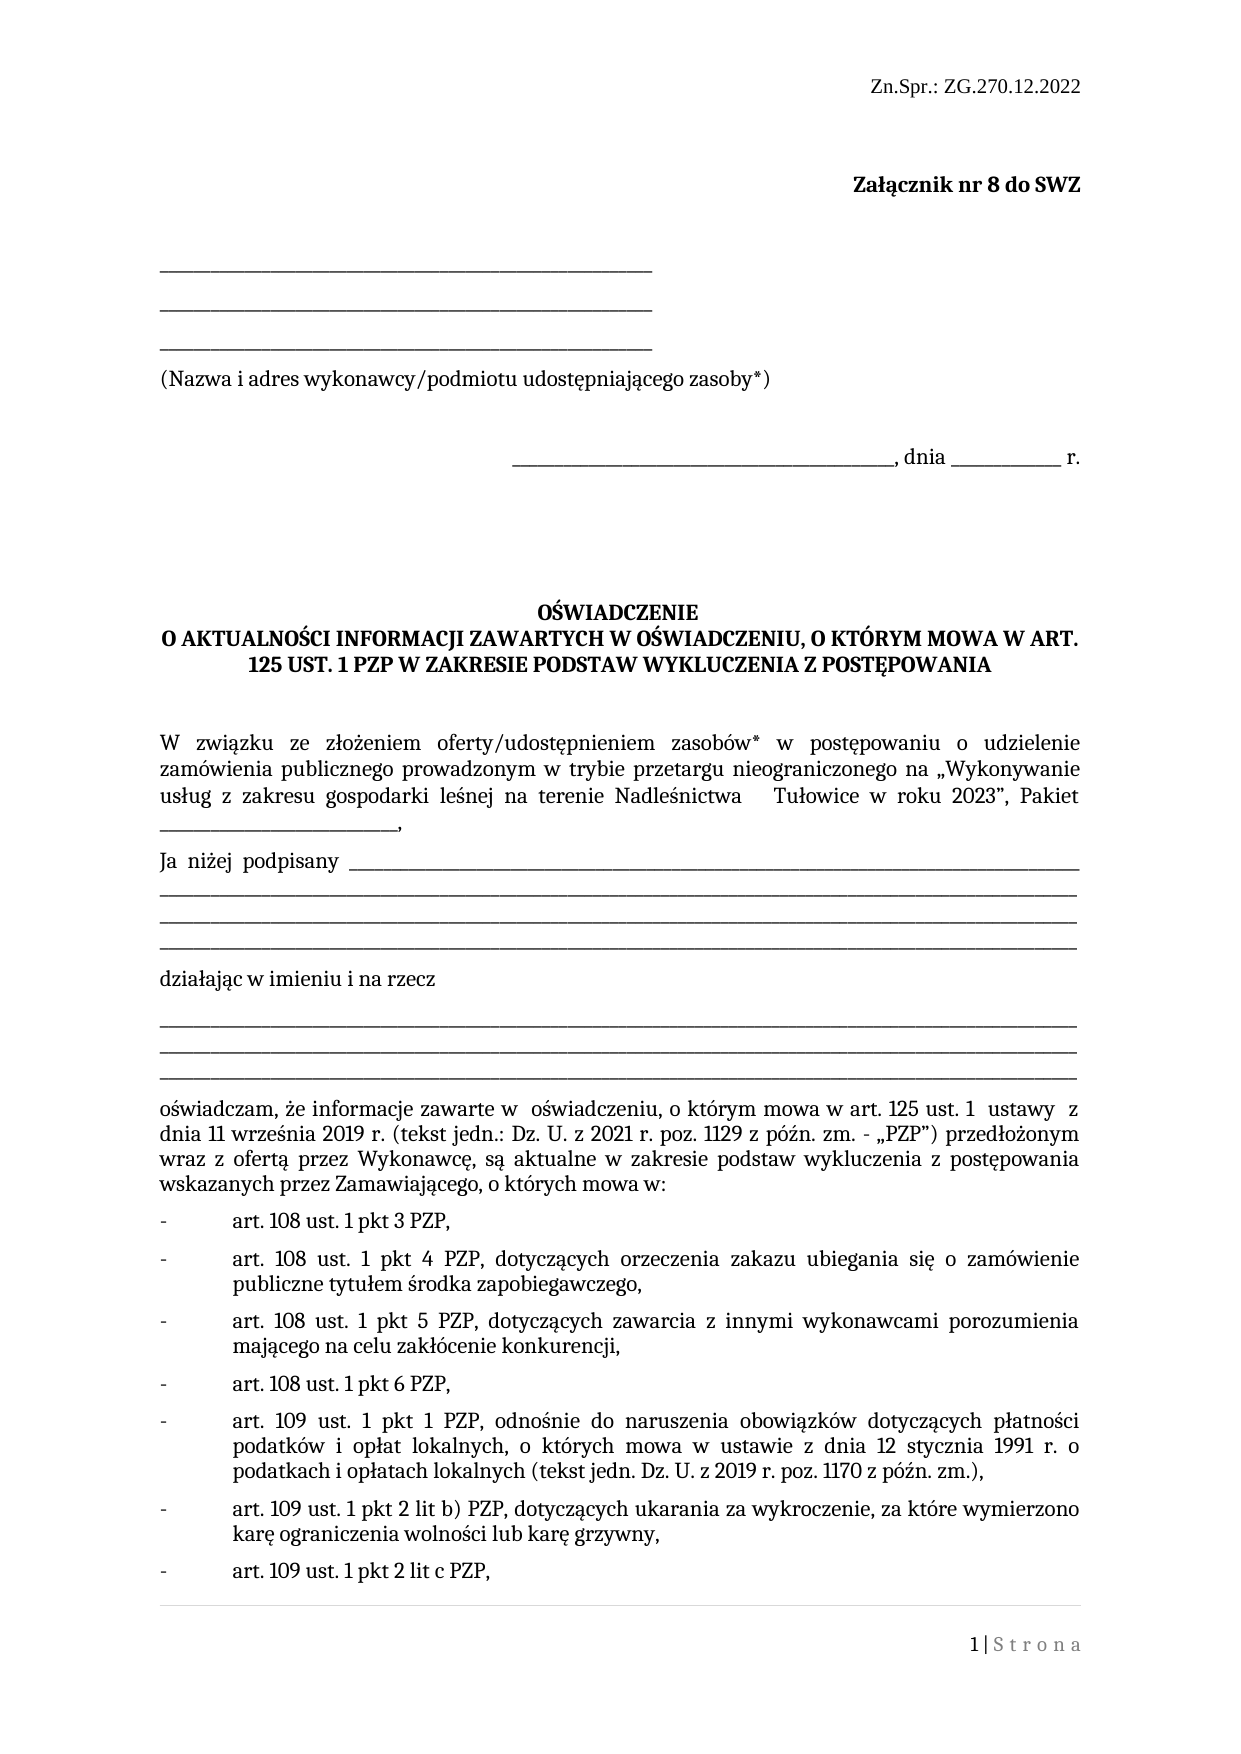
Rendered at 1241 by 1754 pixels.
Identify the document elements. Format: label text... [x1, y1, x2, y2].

text - art. 108 ust. 1 pkt 5 PZP, dotyczących zawarcia z innymi wykonawcami porozumienia mającego na celu zakłócenie konkurencji, [159, 1308, 1081, 1358]
text oświadczam, że informacje zawarte w oświadczeniu, o którym mowa w art. 125 ust. 1 ustawy z dnia 11 września 2019 r. (tekst jedn.: Dz. U. z 2021 r. poz. 1129 z późn. zm. - „PZP”) przedłożonym wraz z ofertą przez Wykonawcę, są aktualne w zakresie podstaw wykluczenia z postępowania wskazanych przez Zamawiającego, o których mowa w: [159, 1096, 1081, 1196]
text (Nazwa i adres wykonawcy/podmiotu udostępniającego zasoby*) [159, 366, 1081, 393]
text - art. 108 ust. 1 pkt 6 PZP, [159, 1371, 1081, 1396]
text - art. 109 ust. 1 pkt 1 PZP, odnośnie do naruszenia obowiązków dotyczących płatności podatków i opłat lokalnych, o których mowa w ustawie z dnia 12 stycznia 1991 r. o podatkach i opłatach lokalnych (tekst jedn. Dz. U. z 2019 r. poz. 1170 z późn. zm.), [159, 1408, 1081, 1483]
text działając w imieniu i na rzecz [159, 966, 1081, 992]
text ____________________________________________________________________________________________________________________________________________________________________________________________________________________________________________________________________________________________________________________________________ [159, 1004, 1081, 1083]
text - art. 108 ust. 1 pkt 3 PZP, [159, 1208, 1081, 1233]
text Załącznik nr 8 do SWZ [159, 172, 1081, 198]
text __________________________________________________________ [159, 250, 1081, 276]
text - art. 108 ust. 1 pkt 4 PZP, dotyczących orzeczenia zakazu ubiegania się o zamówienie publiczne tytułem środka zapobiegawczego, [159, 1246, 1081, 1296]
text __________________________________________________________ [159, 327, 1081, 354]
text - art. 109 ust. 1 pkt 2 lit c PZP, [159, 1558, 1081, 1583]
text W związku ze złożeniem oferty/udostępnieniem zasobów* w postępowaniu o udzielenie zamówienia publicznego prowadzonym w trybie przetargu nieograniczonego na „Wykonywanie usług z zakresu gospodarki leśnej na terenie Nadleśnictwa Tułowice w roku 2023”, Pakiet ____________________________, [159, 730, 1081, 835]
text - art. 109 ust. 1 pkt 2 lit b) PZP, dotyczących ukarania za wykroczenie, za które wymierzono karę ograniczenia wolności lub karę grzywny, [159, 1496, 1081, 1546]
text OŚWIADCZENIE O AKTUALNOŚCI INFORMACJI ZAWARTYCH W OŚWIADCZENIU, O KTÓRYM MOWA W ART. 125 UST. 1 PZP W ZAKRESIE PODSTAW WYKLUCZENIA Z POSTĘPOWANIA [159, 599, 1081, 678]
text _____________________________________________, dnia _____________ r. [159, 444, 1081, 470]
text __________________________________________________________ [159, 288, 1081, 315]
text Ja niżej podpisany ______________________________________________________________________________________ ____________________________________________________________________________________________________________________________________________________________________________________________________________________________________________________________________________________________________________________________________ [159, 848, 1081, 953]
